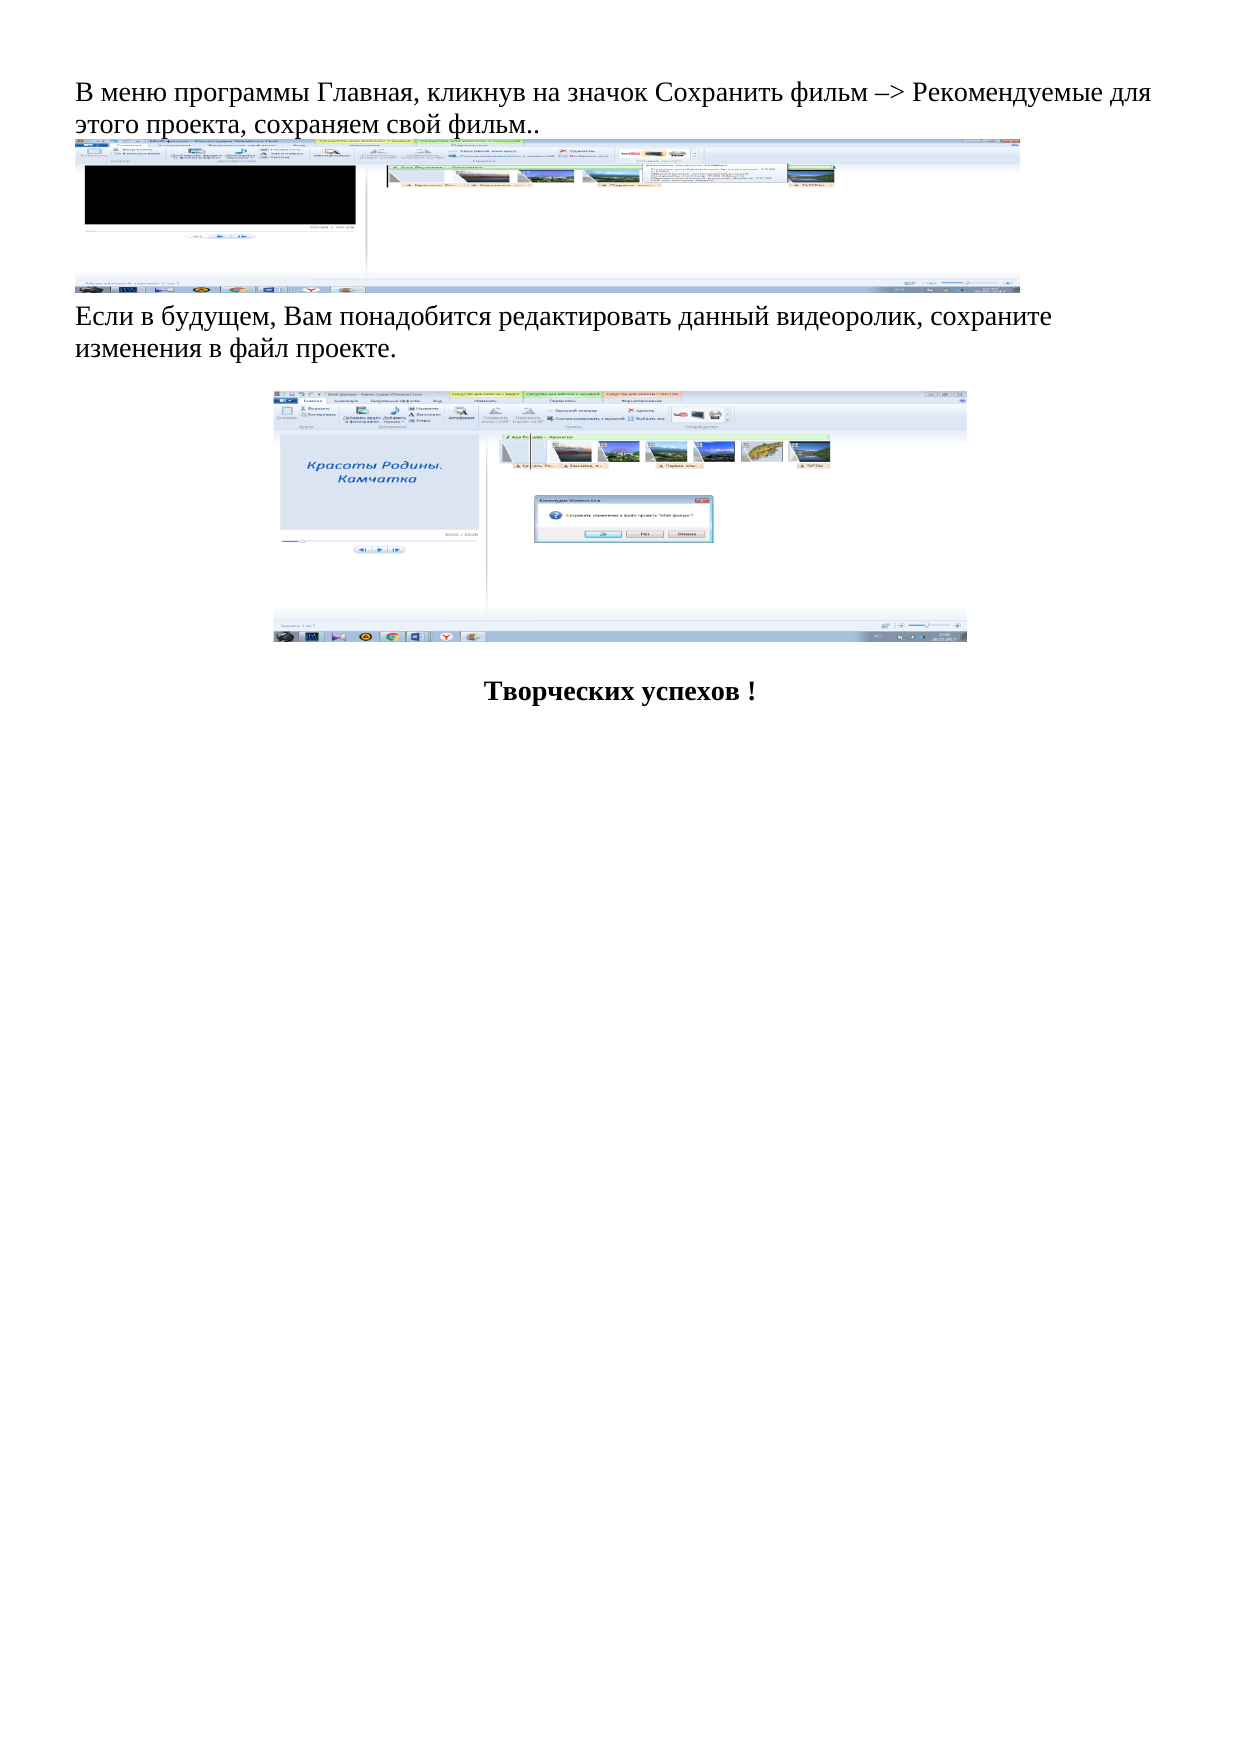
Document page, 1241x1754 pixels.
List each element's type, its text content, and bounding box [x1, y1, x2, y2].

picture [273, 391, 967, 642]
text Если в будущем, Вам понадобится редактировать данный видеоролик, сохраните изменения в файл проекте. [75, 299, 1165, 363]
picture [75, 139, 1021, 293]
text В меню программы Главная, кликнув на значок Сохранить фильм –> Рекомендуемые для этого проекта, сохраняем свой фильм.. [75, 75, 1165, 140]
text Творческих успехов ! [75, 674, 1165, 706]
